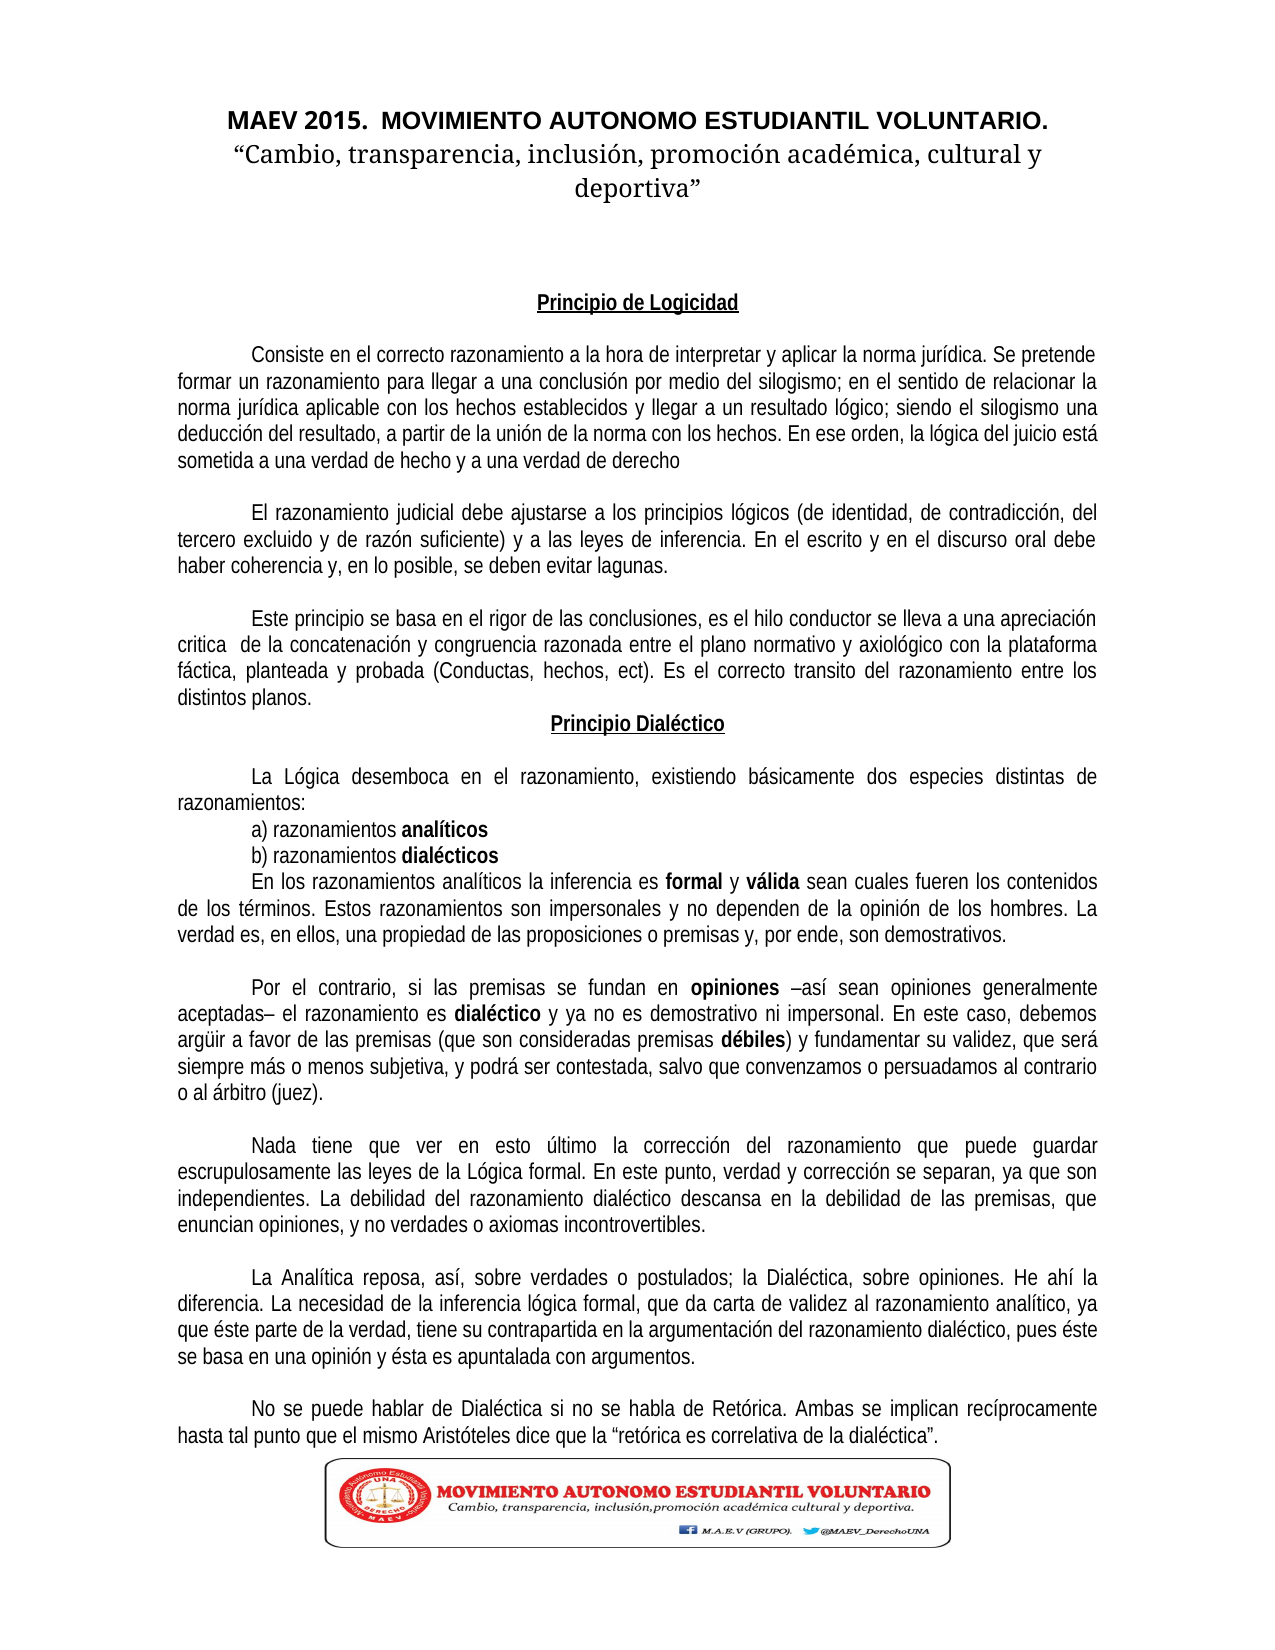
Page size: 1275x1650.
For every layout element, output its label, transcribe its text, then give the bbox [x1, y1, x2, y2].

text a) razonamientos analíticos [177, 816, 1098, 842]
text La Lógica desemboca en el razonamiento, existiendo básicamente dos especies distintas de razonamientos: [177, 763, 1098, 816]
text El razonamiento judicial debe ajustarse a los principios lógicos (de identidad, de contradicción, del tercero excluido y de razón suficiente) y a las leyes de inferencia. En el escrito y en el discurso oral debe haber coherencia y, en lo posible, se deben evitar lagunas. [177, 499, 1098, 578]
text Este principio se basa en el rigor de las conclusiones, es el hilo conductor se lleva a una apreciación critica de la concatenación y congruencia razonada entre el plano normativo y axiológico con la plataforma fáctica, planteada y probada (Conductas, hechos, ect). Es el correcto transito del razonamiento entre los distintos planos. [177, 605, 1098, 710]
text Por el contrario, si las premisas se fundan en opiniones –así sean opiniones generalmente aceptadas– el razonamiento es dialéctico y ya no es demostrativo ni impersonal. En este caso, debemos argüir a favor de las premisas (que son consideradas premisas débiles) y fundamentar su validez, que será siempre más o menos subjetiva, y podrá ser contestada, salvo que convenzamos o persuadamos al contrario o al árbitro (juez). [177, 974, 1098, 1106]
text Principio Dialéctico [177, 710, 1098, 737]
text Nada tiene que ver en esto último la corrección del razonamiento que puede guardar escrupulosamente las leyes de formal. En este punto, verdad y corrección se separan, ya que son independientes. La debilidad del razonamiento dialéctico descansa en la debilidad de las premisas, que enuncian opiniones, y no verdades o axiomas incontrovertibles. [177, 1132, 1098, 1237]
text b) razonamientos dialécticos [177, 842, 1098, 868]
text En los razonamientos analíticos la inferencia es formal y válida sean cuales fueren los contenidos de los términos. Estos razonamientos son impersonales y no dependen de la opinión de los hombres. La verdad es, en ellos, una propiedad de las proposiciones o premisas y, por ende, son demostrativos. [177, 868, 1098, 947]
text Consiste en el correcto razonamiento a la hora de interpretar y aplicar la norma jurídica. Se pretende formar un razonamiento para llegar a una conclusión por medio del silogismo; en el sentido de relacionar la norma jurídica aplicable con los hechos establecidos y llegar a un resultado lógico; siendo el silogismo una deducción del resultado, a partir de la unión de la norma con los hechos. En ese orden, la lógica del juicio está sometida a una verdad de hecho y a una verdad de derecho [177, 341, 1098, 473]
text No se puede hablar de Dialéctica si no se habla de Retórica. Ambas se implican recíprocamente hasta tal punto que el mismo Aristóteles dice que la “retórica es correlativa de la dialéctica”. [177, 1395, 1098, 1448]
text reposa, así, sobre verdades o postulados; , sobre opiniones. He ahí la diferencia. La necesidad de la inferencia lógica formal, que da carta de validez al razonamiento analítico, ya que éste parte de la verdad, tiene su contrapartida en la argumentación del razonamiento dialéctico, pues éste se basa en una opinión y ésta es apuntalada con argumentos. [177, 1264, 1098, 1369]
picture [324, 1458, 951, 1548]
text Principio de Logicidad [177, 288, 1098, 315]
